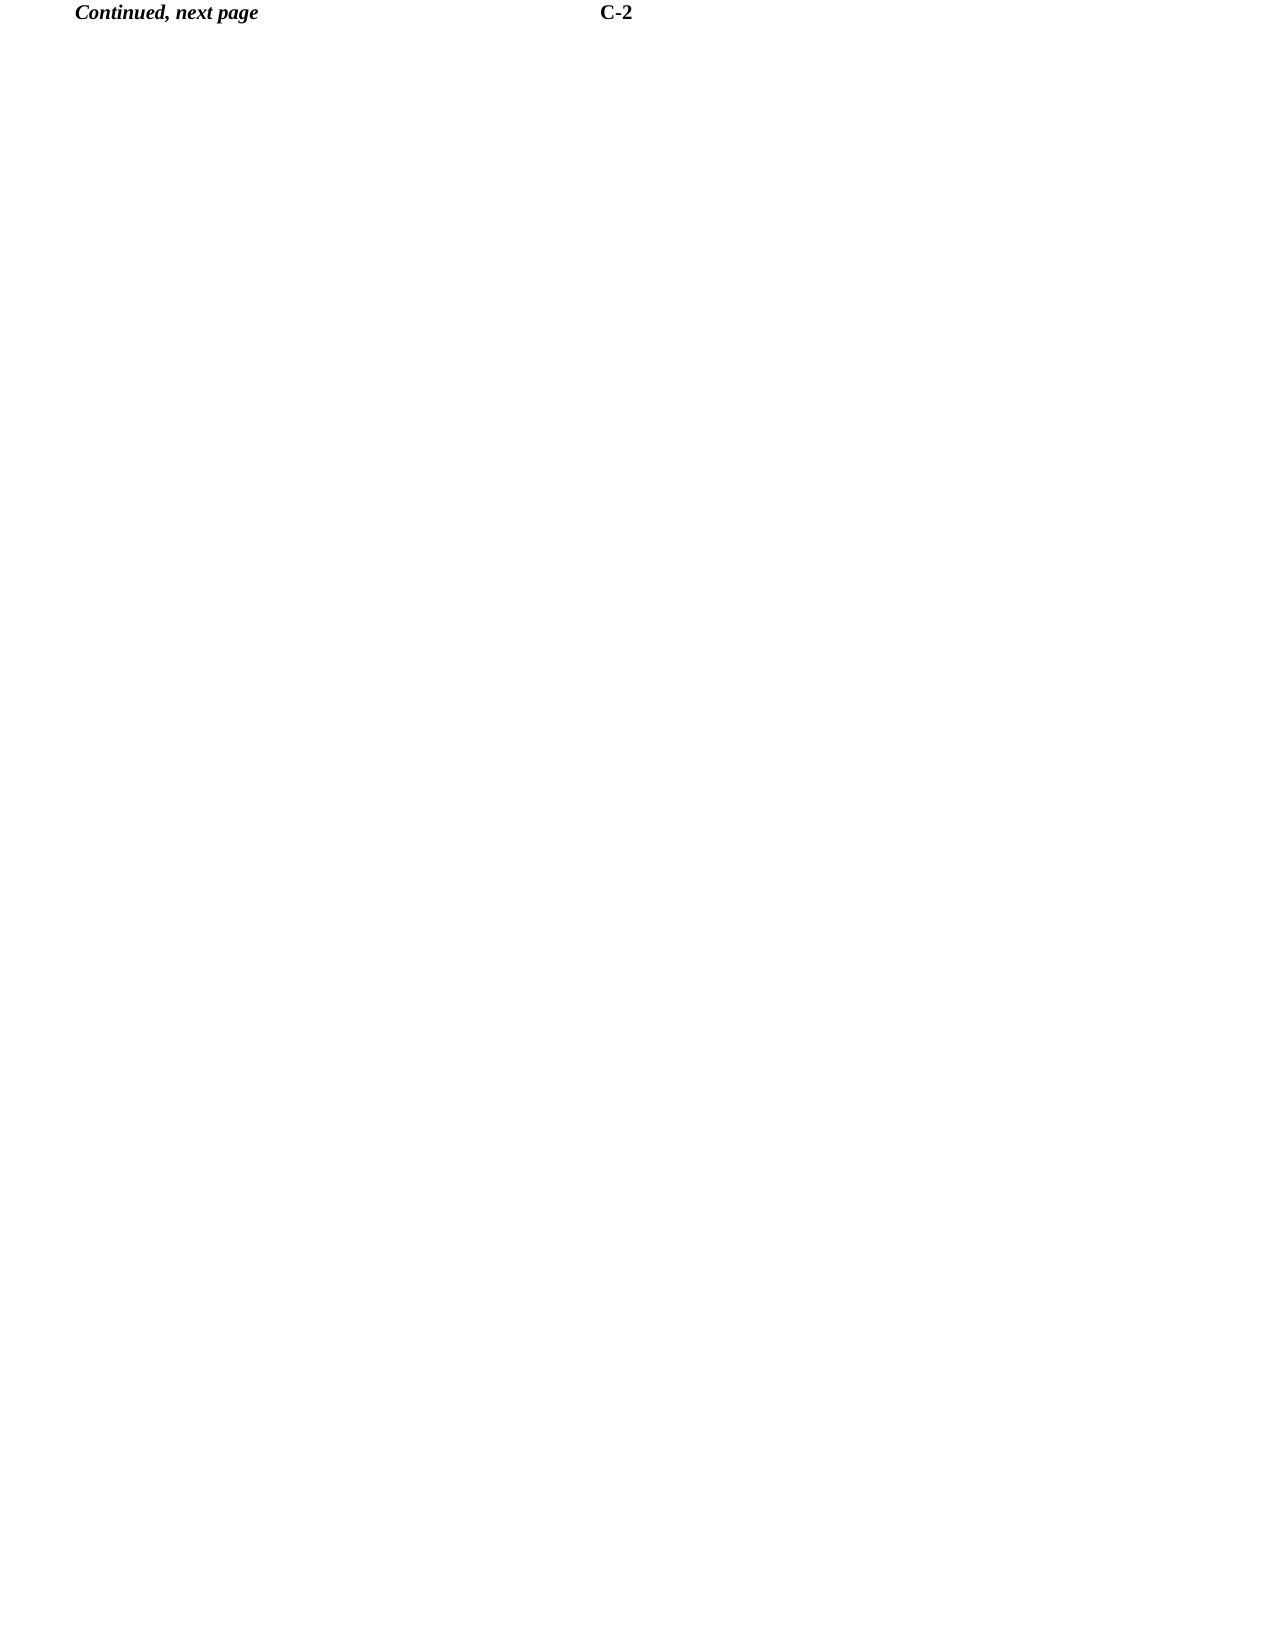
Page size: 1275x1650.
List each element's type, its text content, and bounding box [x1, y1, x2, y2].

text Continued, next page C-2 [75, 0, 1200, 24]
